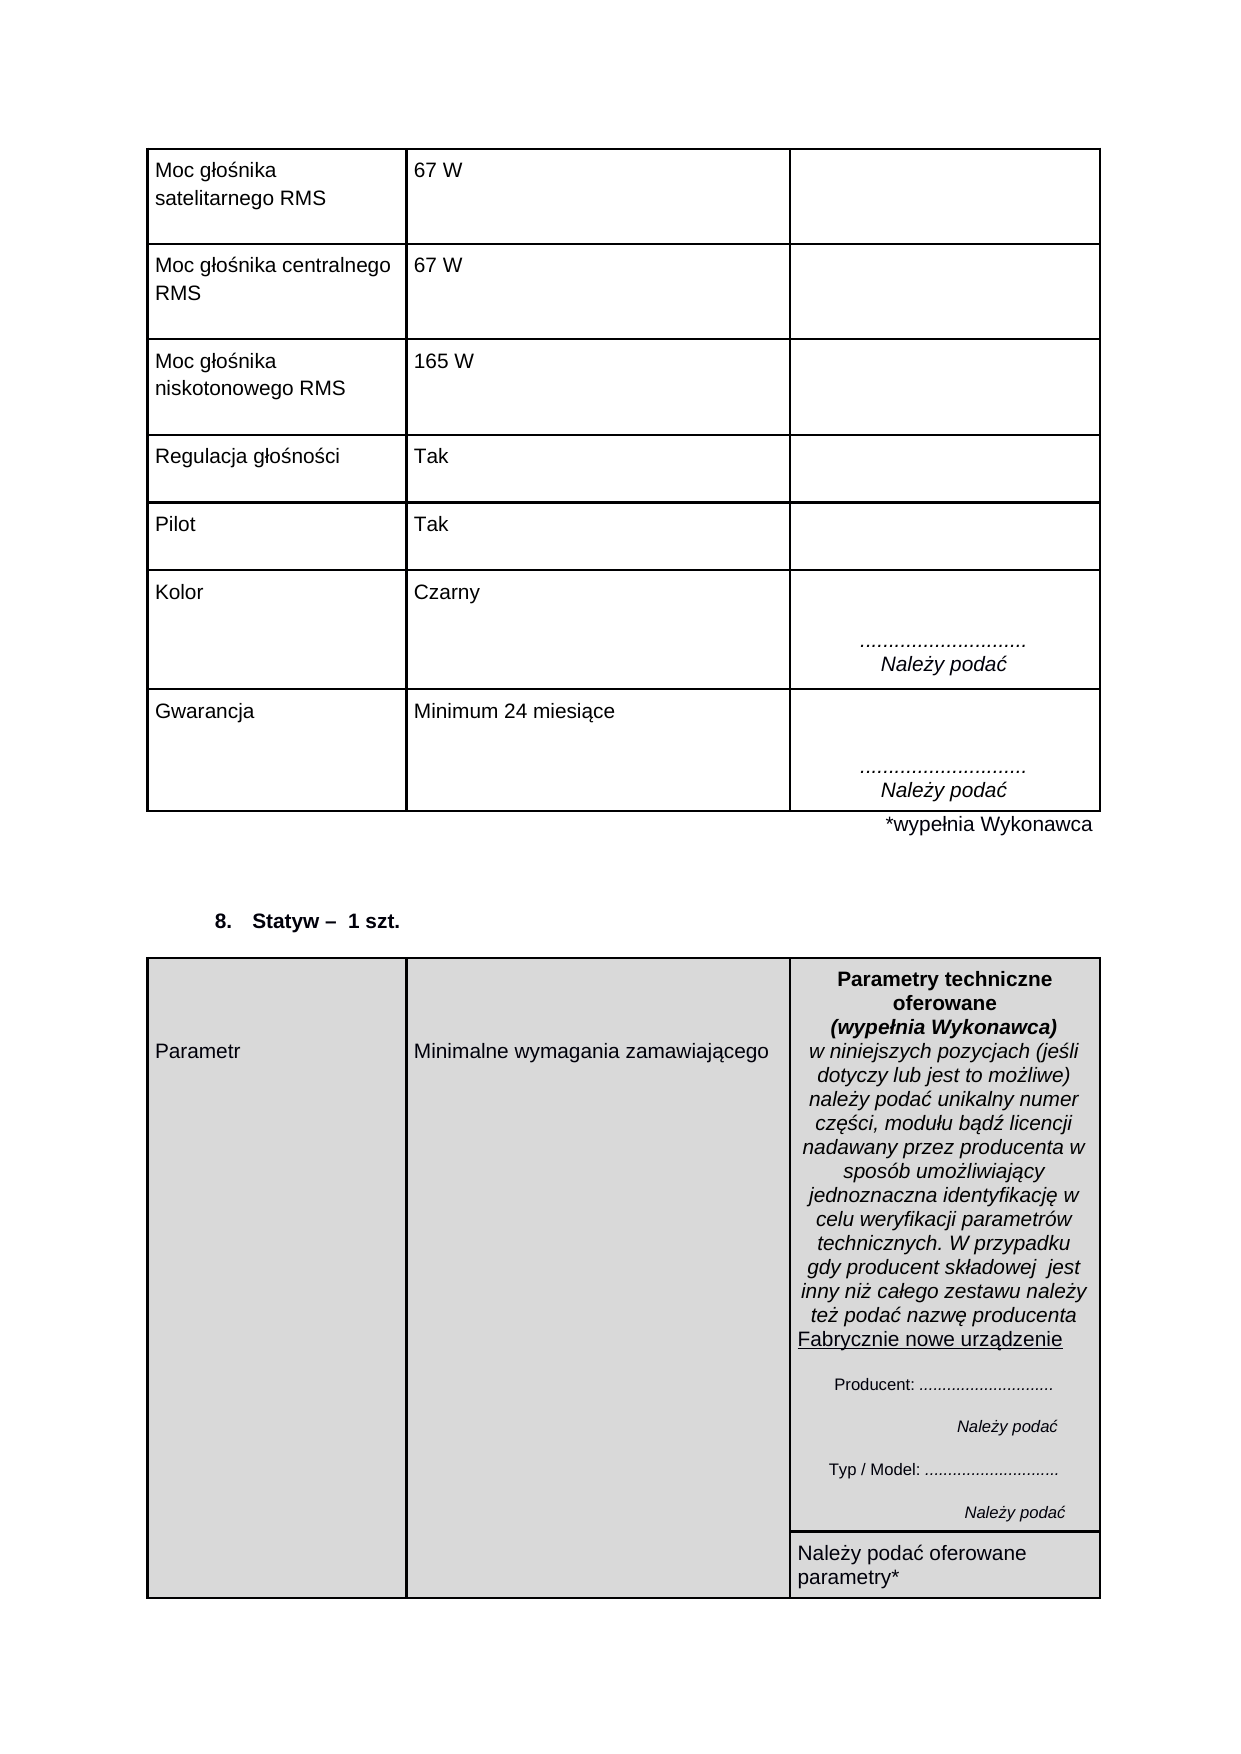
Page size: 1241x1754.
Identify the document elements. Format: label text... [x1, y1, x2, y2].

list Statyw – 1 szt. [214, 908, 1093, 932]
table_cell ............................. Należy podać [791, 571, 1099, 688]
table_cell ............................. Należy podać [791, 690, 1099, 810]
table_cell 67 W [408, 150, 789, 243]
table_cell Moc głośnika centralnego RMS [149, 245, 405, 338]
table_cell Pilot [149, 504, 405, 569]
table_header Parametry techniczne oferowane (wypełnia Wykonawca) w niniejszych pozycjach (jeśli dotyczy lub jest to możliwe) należy podać unikalny numer części, modułu bądź licencji nadawany przez producenta w sposób umożliwiający jednoznaczna identyfikację w celu weryfikacji parametrów technicznych. W przypadku gdy producent składowej jest inny niż całego zestawu należy też podać nazwę producenta Fabrycznie nowe urządzenie Producent: ............................. Należy podać Typ / Model: ............................. Należy podać [791, 959, 1099, 1530]
table_header Parametr [149, 959, 405, 1597]
table_cell Minimum 24 miesiące [408, 690, 789, 810]
table_cell [791, 340, 1099, 433]
table_header Minimalne wymagania zamawiającego [408, 959, 789, 1597]
text *wypełnia Wykonawca [148, 812, 1093, 836]
table_cell Tak [408, 504, 789, 569]
table_cell [791, 504, 1099, 569]
table_cell Kolor [149, 571, 405, 688]
table_cell Regulacja głośności [149, 436, 405, 501]
table_cell [791, 150, 1099, 243]
table_cell Gwarancja [149, 690, 405, 810]
table_cell 165 W [408, 340, 789, 433]
table_cell [791, 245, 1099, 338]
table_cell Tak [408, 436, 789, 501]
table_cell 67 W [408, 245, 789, 338]
table_cell Moc głośnika satelitarnego RMS [149, 150, 405, 243]
table_cell [791, 436, 1099, 501]
table_cell Czarny [408, 571, 789, 688]
table_cell Należy podać oferowane parametry* [791, 1533, 1099, 1597]
table_cell Moc głośnika niskotonowego RMS [149, 340, 405, 433]
